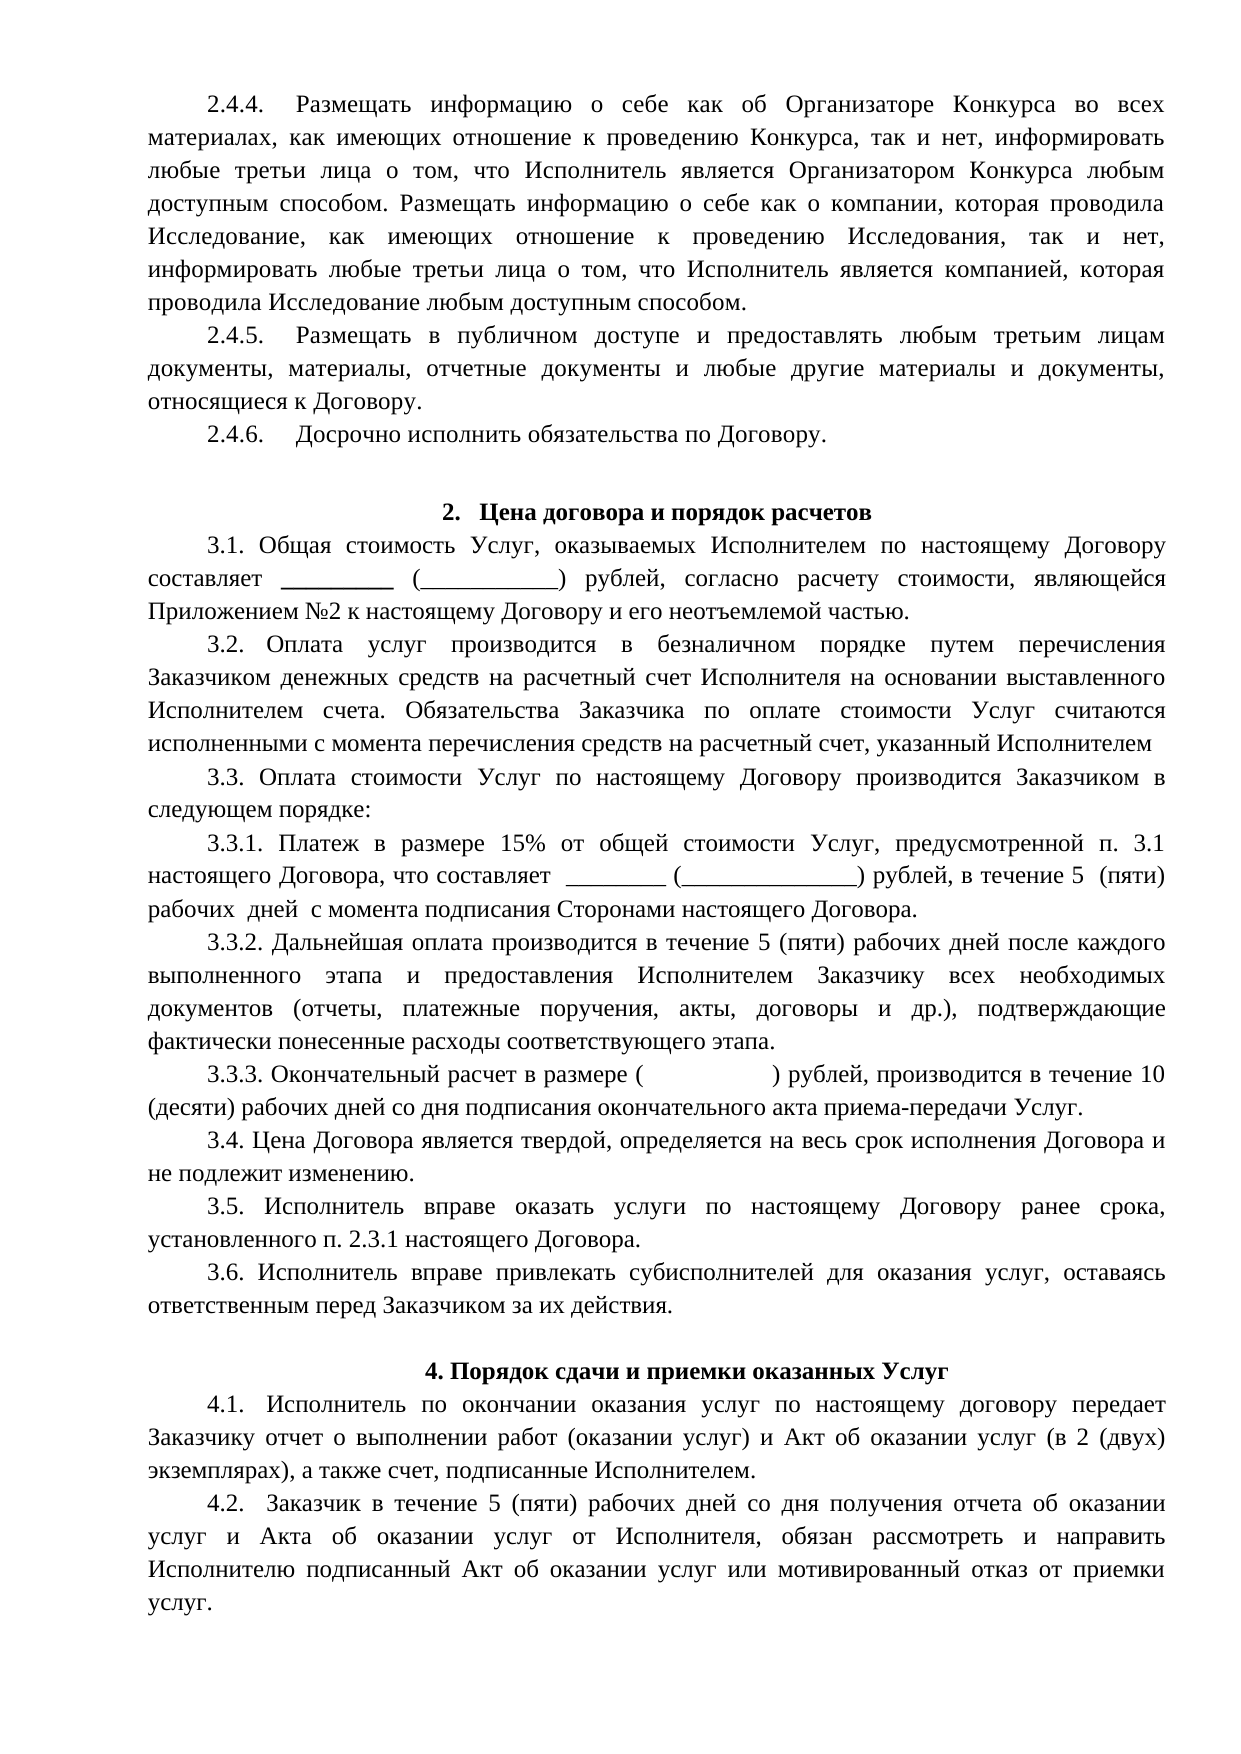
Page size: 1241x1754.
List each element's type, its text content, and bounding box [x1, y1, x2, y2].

text 3.6. Исполнитель вправе привлекать субисполнителей для оказания услуг, оставаясь ответственным перед Заказчиком за их действия. [148, 1257, 1167, 1319]
text 3.3. Оплата стоимости Услуг по настоящему Договору производится Заказчиком в следующем порядке: [148, 762, 1167, 823]
text 2.4.4. Размещать информацию о себе как об Организаторе Конкурса во всех материалах, как имеющих отношение к проведению Конкурса, так и нет, информировать любые третьи лица о том, что Исполнитель является Организатором Конкурса любым доступным способом. Размещать информацию о себе как о компании, которая проводила Исследование, как имеющих отношение к проведению Исследования, так и нет, информировать любые третьи лица о том, что Исполнитель является компанией, которая проводила Исследование любым доступным способом. [148, 89, 1167, 316]
text 4. Порядок сдачи и приемки оказанных Услуг [148, 1356, 1167, 1385]
text 2.4.5. Размещать в публичном доступе и предоставлять любым третьим лицам документы, материалы, отчетные документы и любые другие материалы и документы, относящиеся к Договору. [148, 320, 1167, 414]
text 3.3.3. Окончательный расчет в размере ( ) рублей, производится в течение 10 (десяти) рабочих дней со дня подписания окончательного акта приема-передачи Услуг. [148, 1059, 1167, 1121]
text 4.1. Исполнитель по окончании оказания услуг по настоящему договору передает Заказчику отчет о выполнении работ (оказании услуг) и Акт об оказании услуг (в 2 (двух) экземплярах), а также счет, подписанные Исполнителем. [148, 1389, 1167, 1484]
text 3.1. Общая стоимость Услуг, оказываемых Исполнителем по настоящему Договору составляет _________ (___________) рублей, согласно расчету стоимости, являющейся Приложением №2 к настоящему Договору и его неотъемлемой частью. [148, 530, 1167, 625]
list Цена договора и порядок расчетов [148, 497, 1166, 526]
text 3.2. Оплата услуг производится в безналичном порядке путем перечисления Заказчиком денежных средств на расчетный счет Исполнителя на основании выставленного Исполнителем счета. Обязательства Заказчика по оплате стоимости Услуг считаются исполненными с момента перечисления средств на расчетный счет, указанный Исполнителем [148, 629, 1167, 757]
text 3.3.2. Дальнейшая оплата производится в течение 5 (пяти) рабочих дней после каждого выполненного этапа и предоставления Исполнителем Заказчику всех необходимых документов (отчеты, платежные поручения, акты, договоры и др.), подтверждающие фактически понесенные расходы соответствующего этапа. [148, 927, 1167, 1054]
text 3.4. Цена Договора является твердой, определяется на весь срок исполнения Договора и не подлежит изменению. [148, 1125, 1167, 1187]
text 3.5. Исполнитель вправе оказать услуги по настоящему Договору ранее срока, установленного п. 2.3.1 настоящего Договора. [148, 1191, 1167, 1253]
text 4.2. Заказчик в течение 5 (пяти) рабочих дней со дня получения отчета об оказании услуг и Акта об оказании услуг от Исполнителя, обязан рассмотреть и направить Исполнителю подписанный Акт об оказании услуг или мотивированный отказ от приемки услуг. [148, 1488, 1167, 1616]
text 2.4.6. Досрочно исполнить обязательства по Договору. [148, 419, 1167, 448]
text 3.3.1. Платеж в размере 15% от общей стоимости Услуг, предусмотренной п. 3.1 настоящего Договора, что составляет ________ (______________) рублей, в течение 5 (пяти) рабочих дней с момента подписания Сторонами настоящего Договора. [148, 828, 1167, 922]
